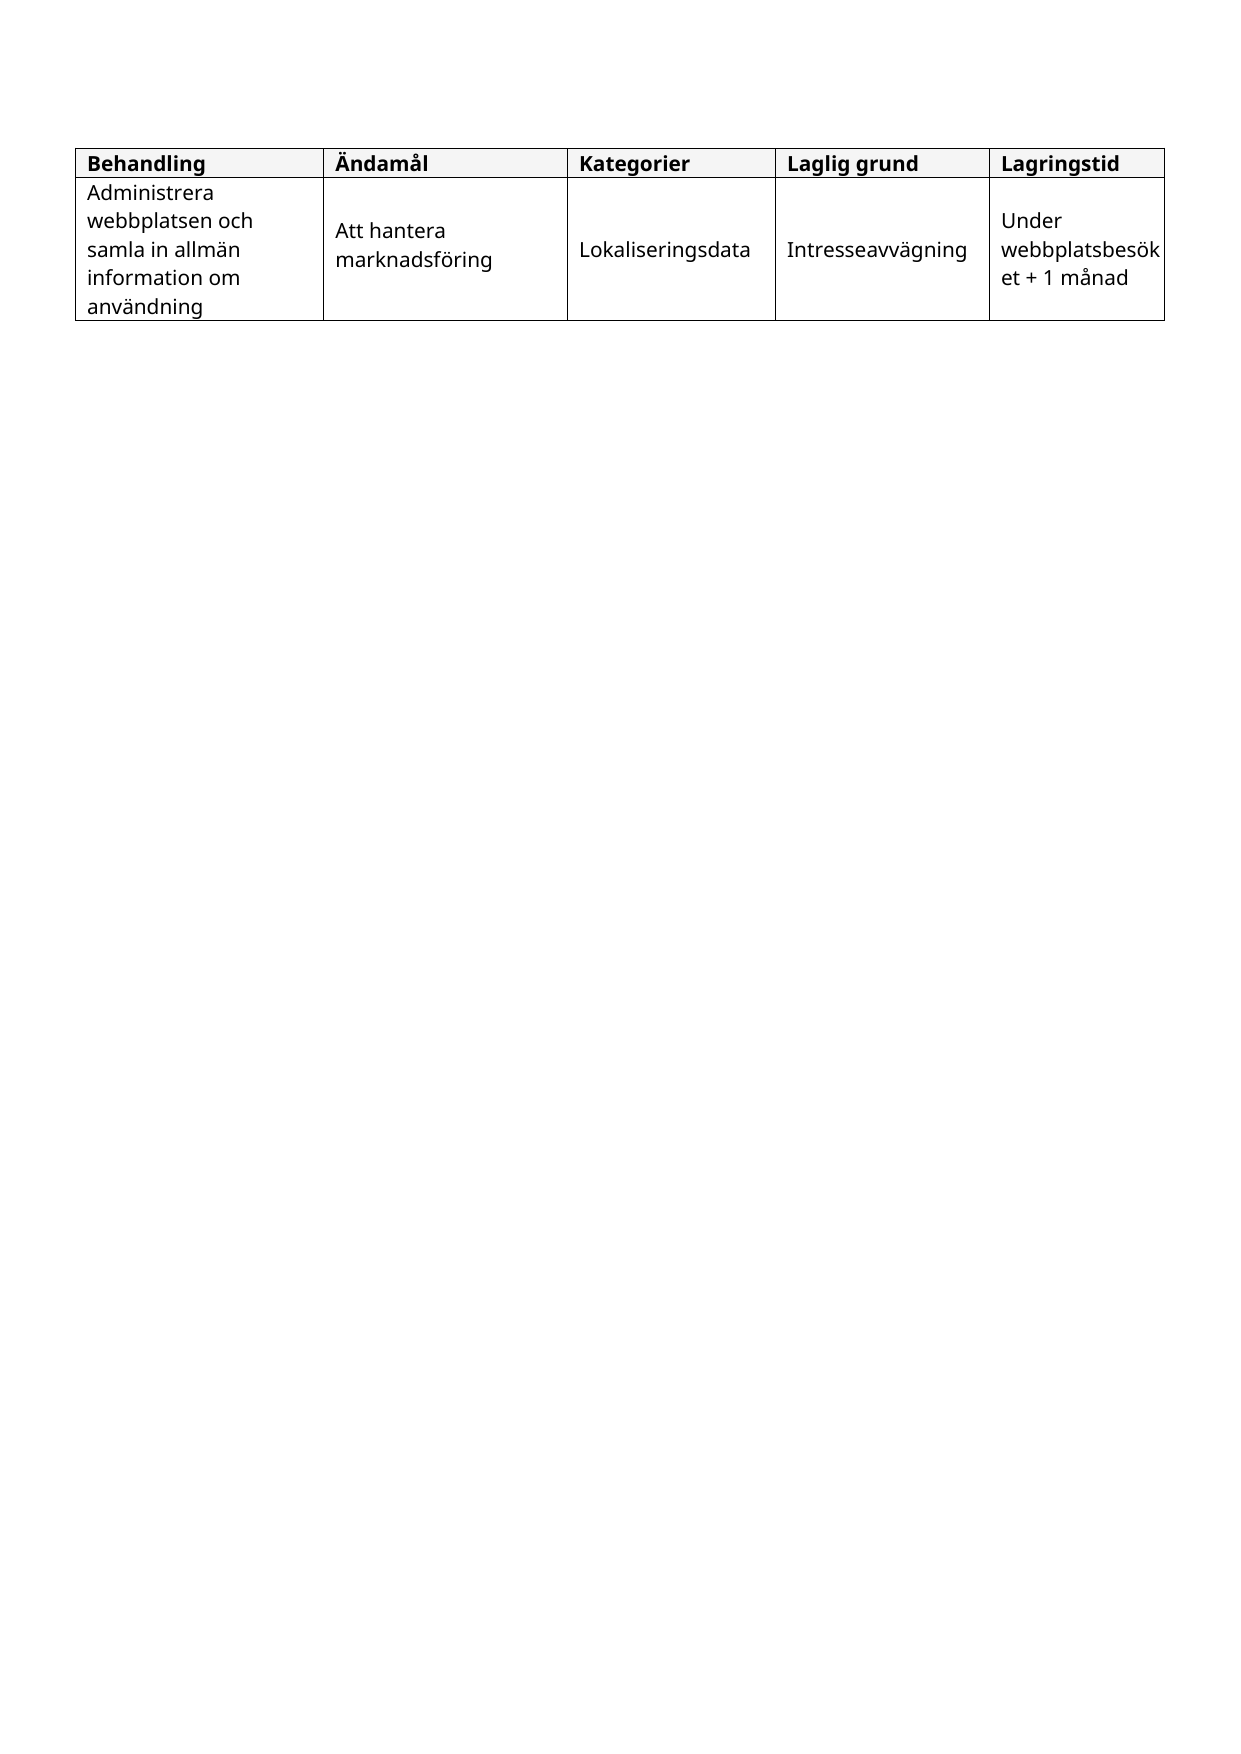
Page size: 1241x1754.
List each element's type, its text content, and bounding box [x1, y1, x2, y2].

table_cell Intresseavvägning [776, 178, 989, 320]
table_cell Under webbplatsbesöket + 1 månad [990, 178, 1164, 320]
table_cell Administrera webbplatsen och samla in allmän information om användning [76, 178, 323, 320]
table_cell Lokaliseringsdata [568, 178, 775, 320]
table_header Laglig grund [776, 149, 989, 177]
table_header Ändamål [324, 149, 567, 177]
table_header Kategorier [568, 149, 775, 177]
table_header Lagringstid [990, 149, 1164, 177]
table_header Behandling [76, 149, 323, 177]
table_cell Att hantera marknadsföring [324, 178, 567, 320]
